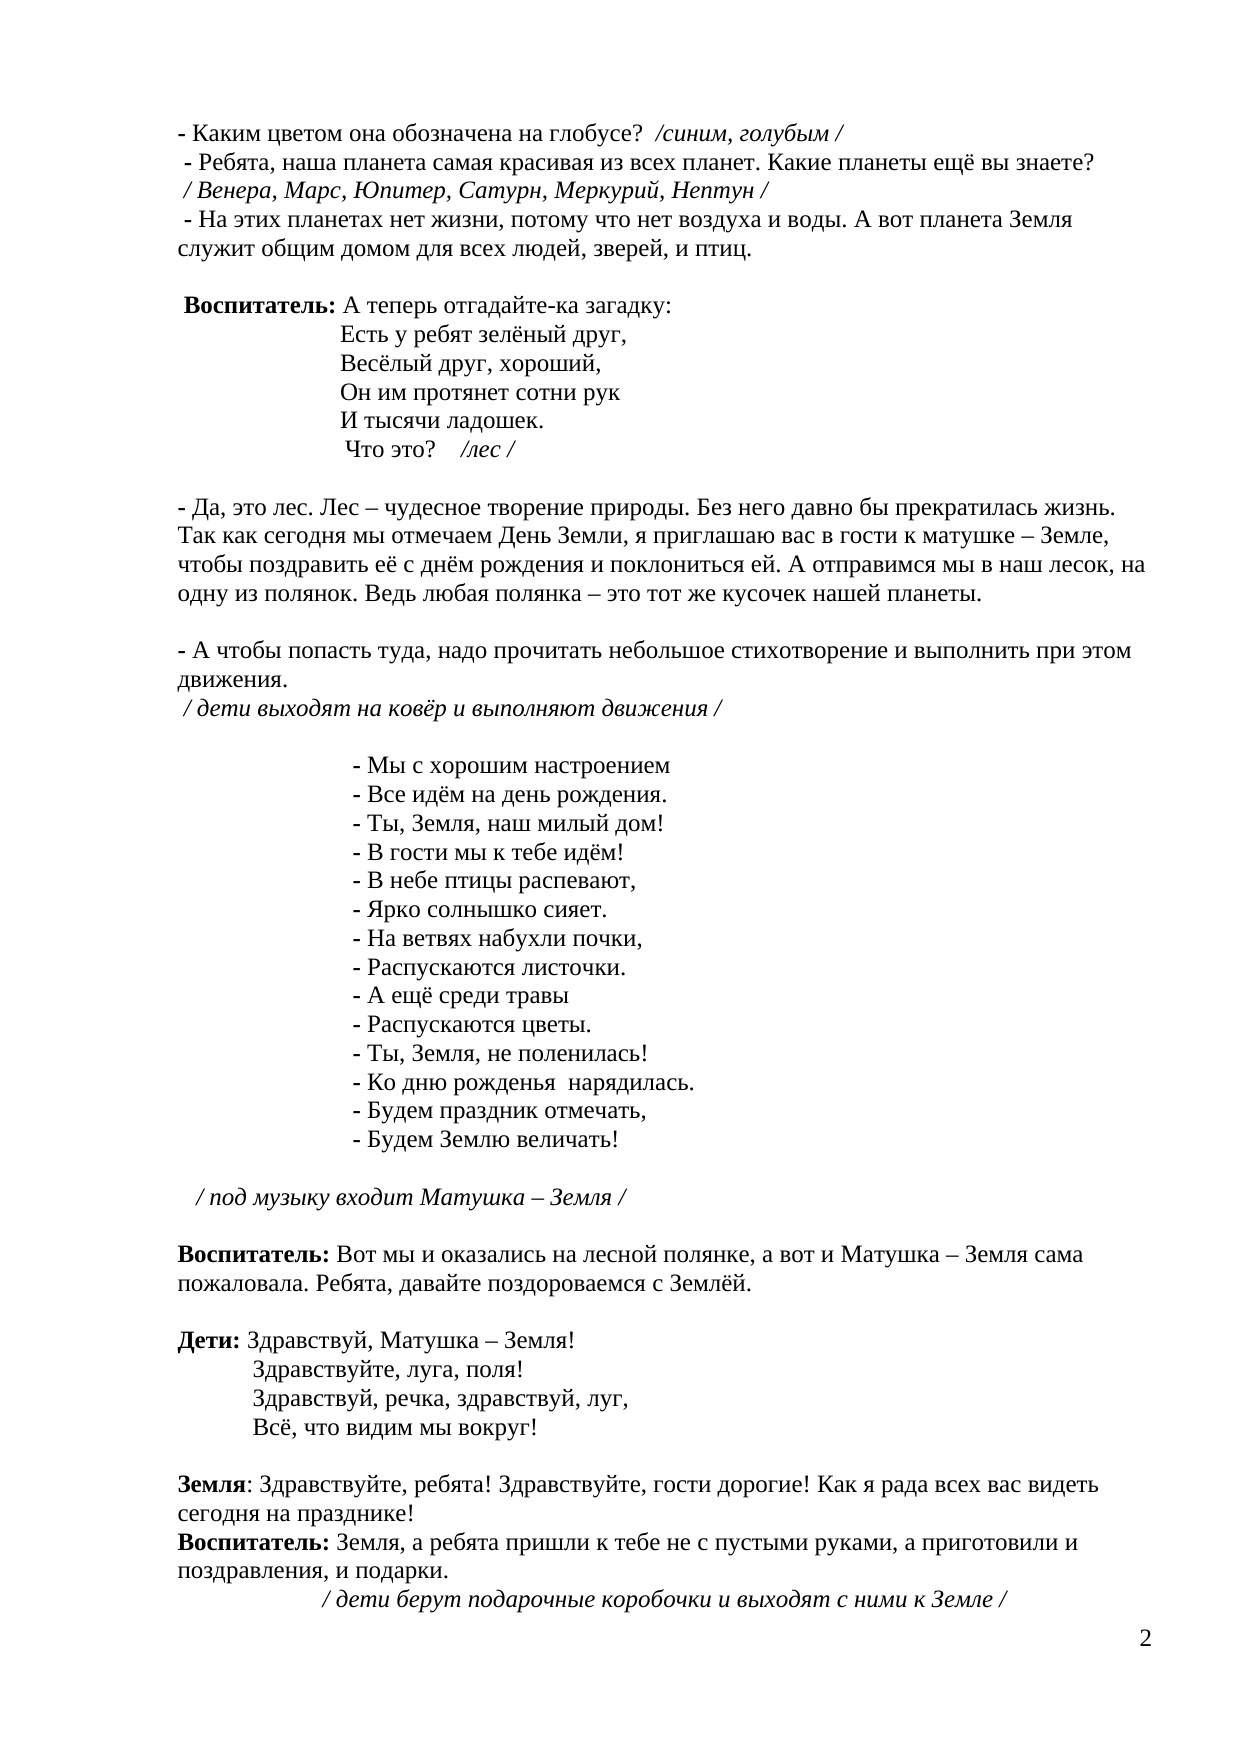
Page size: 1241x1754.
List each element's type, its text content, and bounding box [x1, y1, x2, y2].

text Что это? /лес / [251, 434, 1152, 463]
text - Будем Землю величать! [177, 1124, 1152, 1153]
text - Да, это лес. Лес – чудесное творение природы. Без него давно бы прекратилась жизнь. Так как сегодня мы отмечаем День Земли, я приглашаю вас в гости к матушке – Земле, чтобы поздравить её с днём рождения и поклониться ей. А отправимся мы в наш лесок, на одну из полянок. Ведь любая полянка – это тот же кусочек нашей планеты. [177, 492, 1152, 607]
text - Ты, Земля, наш милый дом! [177, 808, 1152, 837]
text / Венера, Марс, Юпитер, Сатурн, Меркурий, Нептун / [177, 176, 1152, 204]
text - Ко дню рожденья нарядилась. [177, 1067, 1152, 1096]
text Воспитатель: А теперь отгадайте-ка загадку: [177, 291, 1152, 319]
text Дети: Здравствуй, Матушка – Земля! [177, 1326, 1152, 1354]
text Воспитатель: Земля, а ребята пришли к тебе не с пустыми руками, а приготовили и поздравления, и подарки. [177, 1527, 1152, 1584]
text - Мы с хорошим настроением [177, 751, 1152, 779]
text Здравствуйте, луга, поля! [177, 1354, 1152, 1383]
text / под музыку входит Матушка – Земля / [177, 1182, 1152, 1211]
text Здравствуй, речка, здравствуй, луг, [177, 1383, 1152, 1412]
text - В небе птицы распевают, [177, 866, 1152, 894]
text / дети берут подарочные коробочки и выходят с ними к Земле / [177, 1584, 1152, 1613]
text - Ярко солнышко сияет. [177, 894, 1152, 923]
text Есть у ребят зелёный друг, [177, 319, 1152, 348]
text - На этих планетах нет жизни, потому что нет воздуха и воды. А вот планета Земля служит общим домом для всех людей, зверей, и птиц. [177, 204, 1152, 262]
text / дети выходят на ковёр и выполняют движения / [177, 693, 1152, 722]
text - Распускаются цветы. [177, 1009, 1152, 1038]
text Весёлый друг, хороший, [177, 348, 1152, 377]
text Земля: Здравствуйте, ребята! Здравствуйте, гости дорогие! Как я рада всех вас видеть сегодня на празднике! [177, 1469, 1152, 1527]
text Воспитатель: Вот мы и оказались на лесной полянке, а вот и Матушка – Земля сама пожаловала. Ребята, давайте поздороваемся с Землёй. [177, 1239, 1152, 1297]
text Он им протянет сотни рук [177, 377, 1152, 406]
text - Ты, Земля, не поленилась! [177, 1038, 1152, 1067]
text - В гости мы к тебе идём! [177, 837, 1152, 866]
text - На ветвях набухли почки, [177, 923, 1152, 952]
text - Все идём на день рождения. [177, 779, 1152, 808]
text - А ещё среди травы [177, 981, 1152, 1009]
text - Каким цветом она обозначена на глобусе? /синим, голубым / [177, 118, 1152, 147]
text - Ребята, наша планета самая красивая из всех планет. Какие планеты ещё вы знаете? [177, 147, 1152, 176]
text Всё, что видим мы вокруг! [177, 1412, 1152, 1441]
text - Распускаются листочки. [177, 952, 1152, 981]
text - Будем праздник отмечать, [177, 1096, 1152, 1124]
text - А чтобы попасть туда, надо прочитать небольшое стихотворение и выполнить при этом движения. [177, 636, 1152, 693]
text И тысячи ладошек. [177, 406, 1152, 434]
